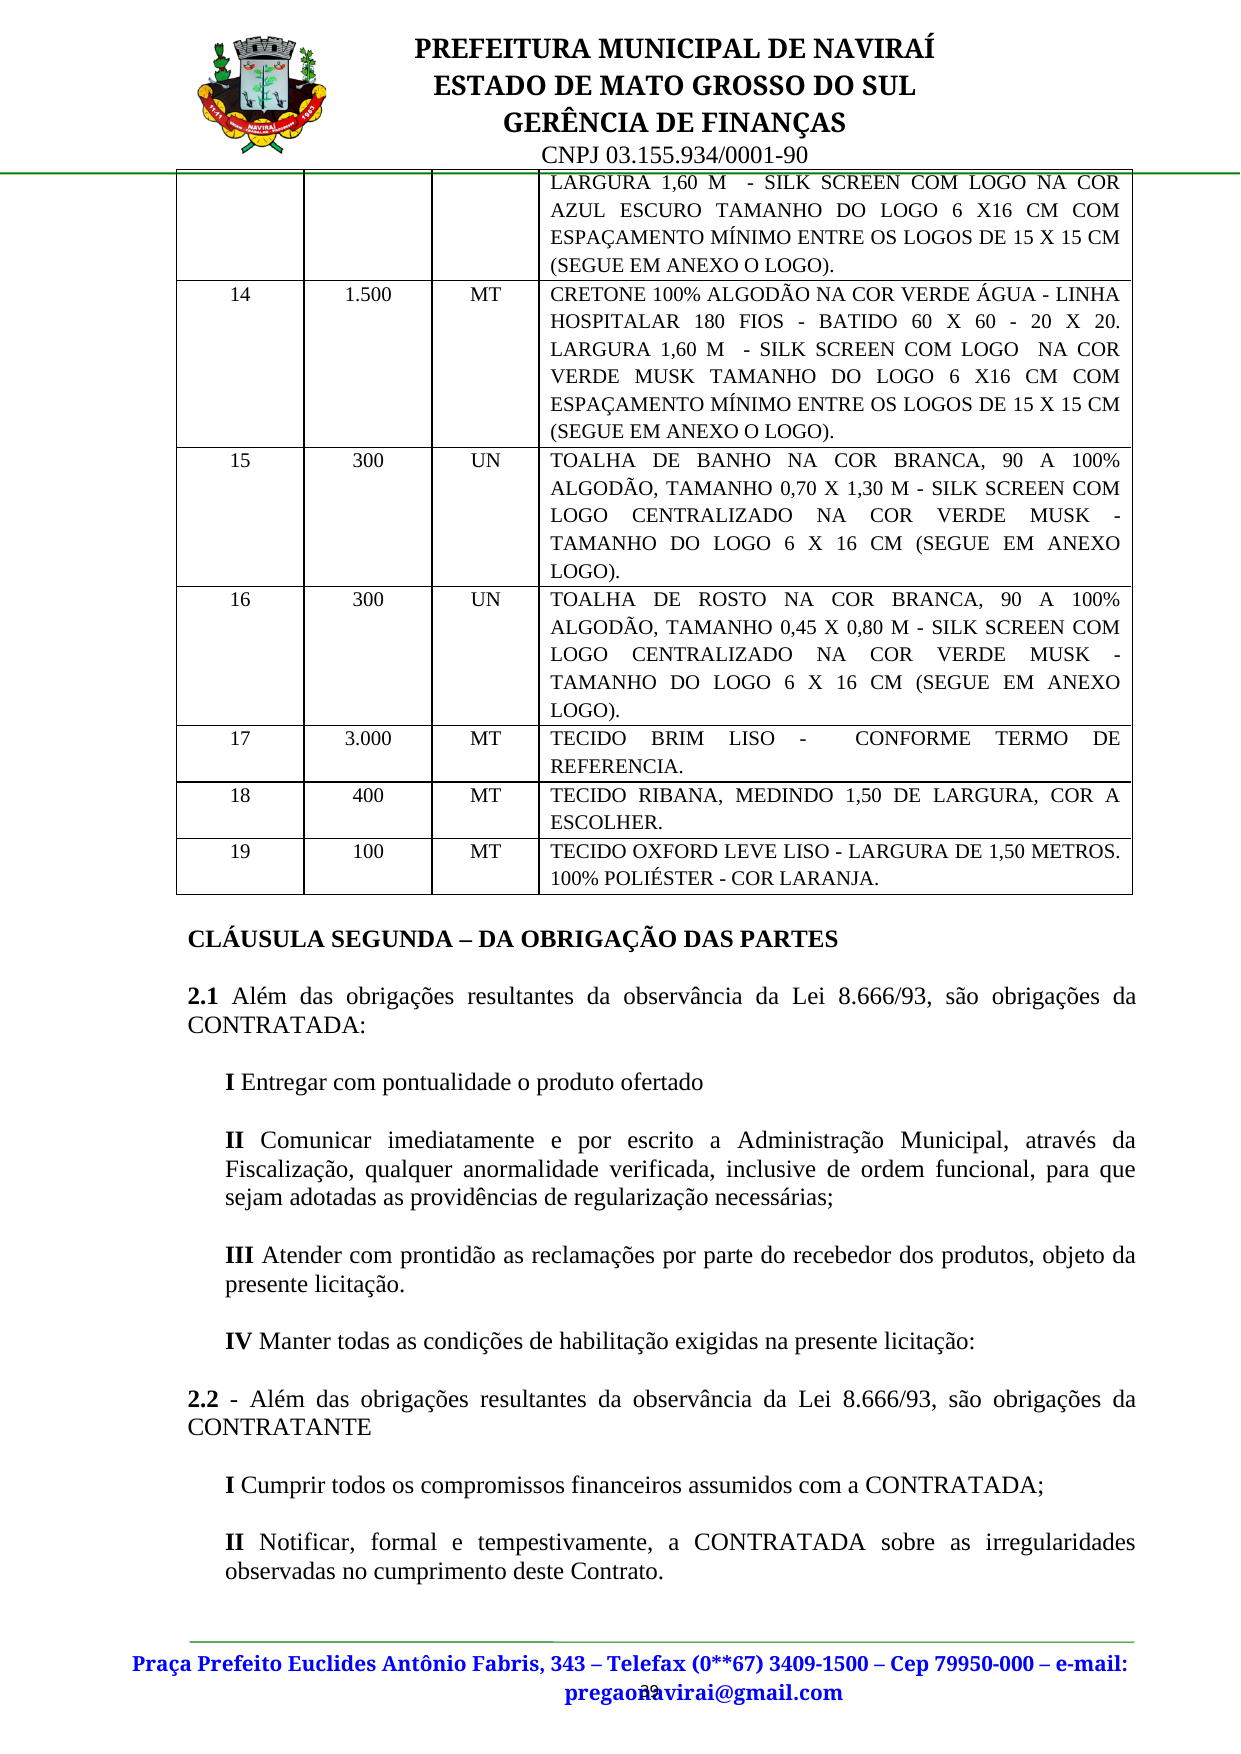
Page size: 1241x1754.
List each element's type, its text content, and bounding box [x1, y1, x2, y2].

table_cell 19 [177, 839, 303, 894]
table_cell MT [433, 281, 538, 447]
table_cell 300 [305, 448, 431, 586]
table_cell 14 [177, 281, 303, 447]
text 2.2 - Além das obrigações resultantes da observância da Lei 8.666/93, são obrigações da CONTRATANTE [187, 1384, 1137, 1441]
table_cell 1.500 [305, 281, 431, 447]
table_cell MT [433, 783, 538, 838]
text I Entregar com pontualidade o produto ofertado [225, 1067, 1137, 1096]
text I Cumprir todos os compromissos financeiros assumidos com a CONTRATADA; [225, 1470, 1137, 1499]
table_cell MT [433, 839, 538, 894]
table_cell 13 [177, 170, 303, 280]
table_cell 300 [305, 587, 431, 725]
text CLÁUSULA SEGUNDA – DA OBRIGAÇÃO DAS PARTES [187, 924, 1196, 952]
text IV Manter todas as condições de habilitação exigidas na presente licitação: [225, 1326, 1137, 1355]
table_cell 15 [177, 448, 303, 586]
table_cell CRETONE 100% ALGODÃO NA COR VERDE ÁGUA - LINHA HOSPITALAR 180 FIOS - BATIDO 60 X 60 - 20 X 20. LARGURA 1,60 M - SILK SCREEN COM LOGO NA COR VERDE MUSK TAMANHO DO LOGO 6 X16 CM COM ESPAÇAMENTO MÍNIMO ENTRE OS LOGOS DE 15 X 15 CM (SEGUE EM ANEXO O LOGO). [540, 280, 1132, 447]
table_cell 1.000 [305, 170, 431, 280]
table_cell 100 [305, 839, 431, 894]
text III Atender com prontidão as reclamações por parte do recebedor dos produtos, objeto da presente licitação. [225, 1240, 1137, 1297]
text 2.1 Além das obrigações resultantes da observância da Lei 8.666/93, são obrigações da CONTRATADA: [187, 981, 1137, 1039]
table_cell TECIDO OXFORD LEVE LISO - LARGURA DE 1,50 METROS. 100% POLIÉSTER - COR LARANJA. [540, 838, 1132, 894]
text II Comunicar imediatamente e por escrito a Administração Municipal, através da Fiscalização, qualquer anormalidade verificada, inclusive de ordem funcional, para que sejam adotadas as providências de regularização necessárias; [225, 1125, 1137, 1211]
table_cell 3.000 [305, 726, 431, 781]
table_cell MT [433, 170, 538, 280]
table_cell 400 [305, 783, 431, 838]
table_cell UN [433, 448, 538, 586]
table_cell 18 [177, 783, 303, 838]
table_cell TOALHA DE BANHO NA COR BRANCA, 90 A 100% ALGODÃO, TAMANHO 0,70 X 1,30 M - SILK SCREEN COM LOGO CENTRALIZADO NA COR VERDE MUSK - TAMANHO DO LOGO 6 X 16 CM (SEGUE EM ANEXO LOGO). [540, 447, 1132, 586]
table_cell UN [433, 587, 538, 725]
text II Notificar, formal e tempestivamente, a CONTRATADA sobre as irregularidades observadas no cumprimento deste Contrato. [225, 1527, 1137, 1585]
picture [197, 36, 327, 154]
table_cell MT [433, 726, 538, 781]
table_cell TECIDO BRIM LISO - CONFORME TERMO DE REFERENCIA. [540, 725, 1132, 781]
table_cell TOALHA DE ROSTO NA COR BRANCA, 90 A 100% ALGODÃO, TAMANHO 0,45 X 0,80 M - SILK SCREEN COM LOGO CENTRALIZADO NA COR VERDE MUSK - TAMANHO DO LOGO 6 X 16 CM (SEGUE EM ANEXO LOGO). [540, 586, 1132, 725]
table_cell TECIDO RIBANA, MEDINDO 1,50 DE LARGURA, COR A ESCOLHER. [540, 781, 1132, 838]
table_cell 17 [177, 726, 303, 781]
table_cell 16 [177, 587, 303, 725]
